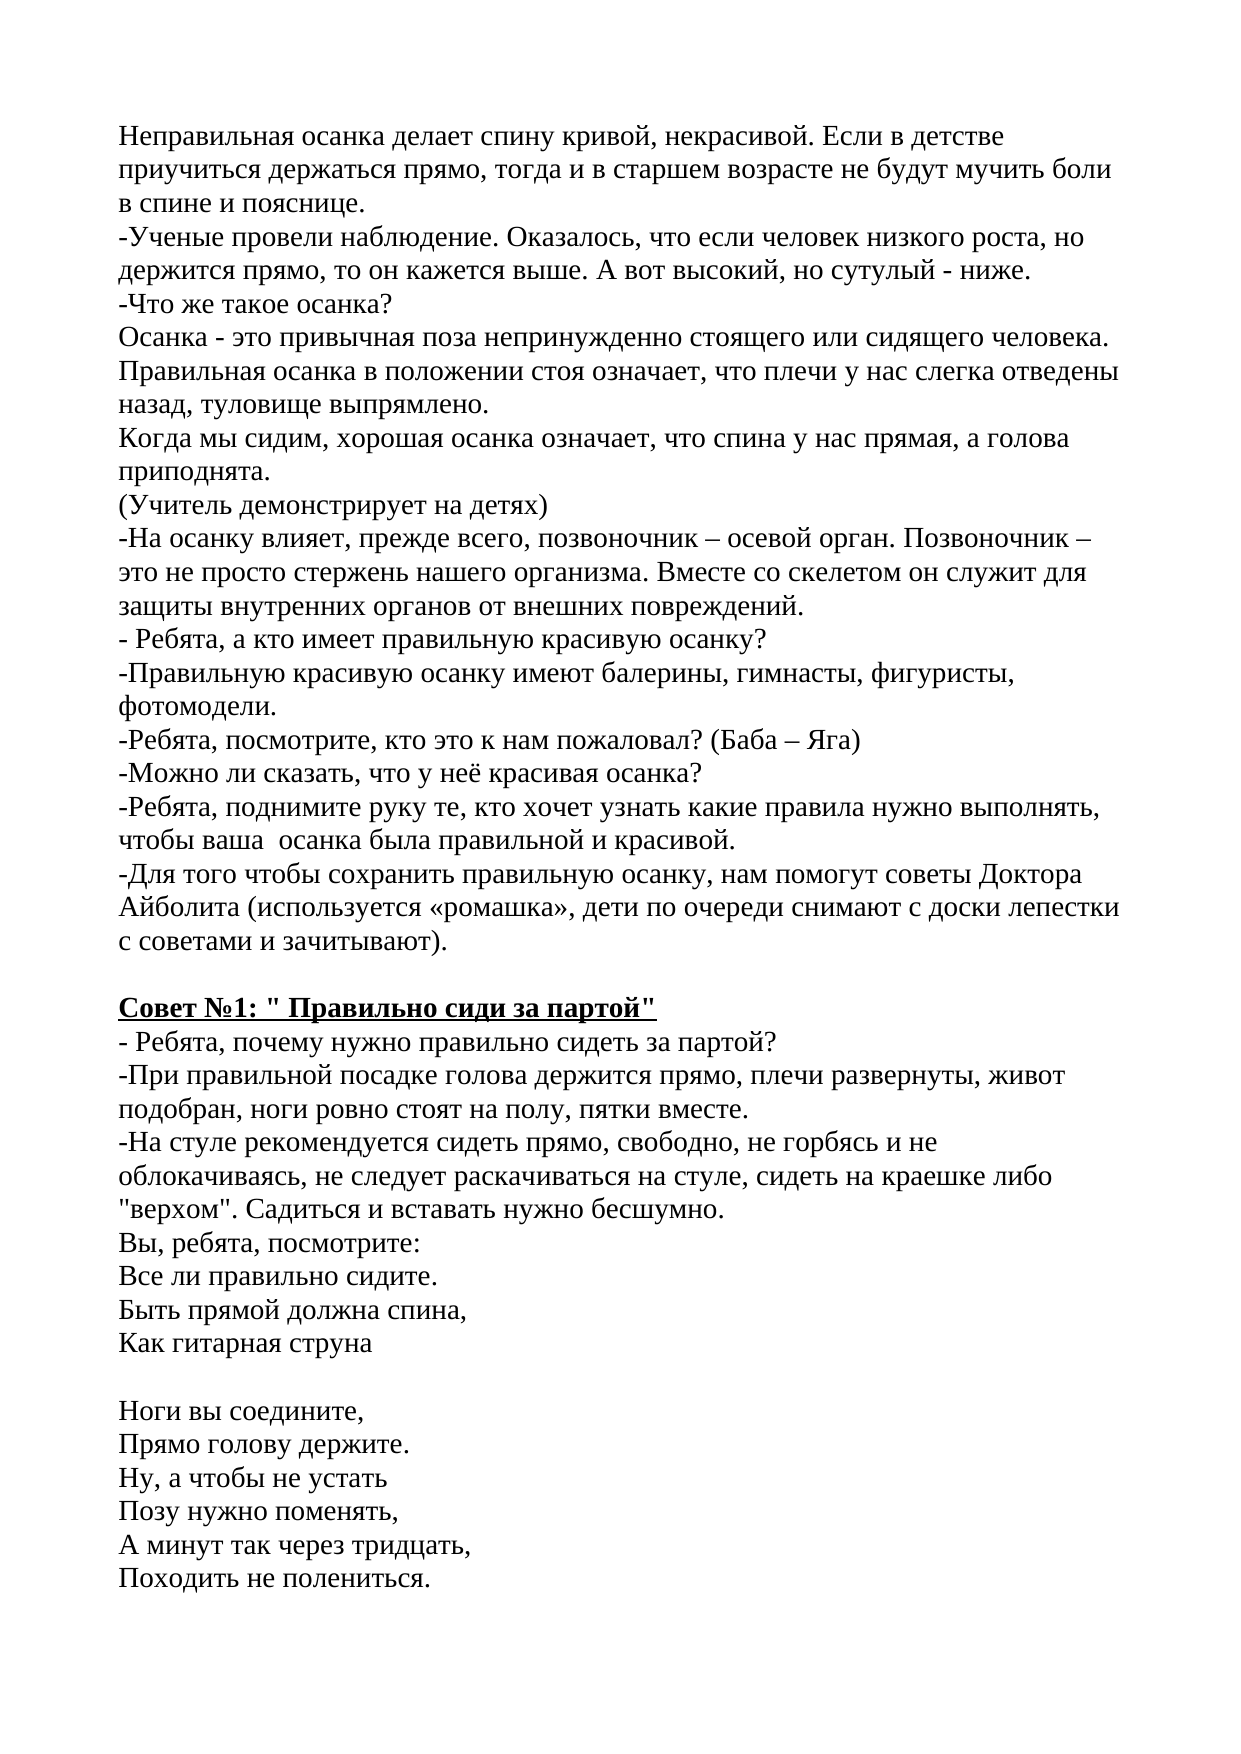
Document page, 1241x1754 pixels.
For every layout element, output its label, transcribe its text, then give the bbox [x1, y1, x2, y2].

text Ноги вы соедините, Прямо голову держите. Ну, а чтобы не устать Позу нужно поменять, А минут так через тридцать, Походить не полениться. [118, 1359, 1122, 1594]
text -Можно ли сказать, что у неё красивая осанка? [118, 755, 1122, 789]
text - Ребята, почему нужно правильно сидеть за партой? [118, 1024, 1122, 1057]
text Вы, ребята, посмотрите: Все ли правильно сидите. Быть прямой должна спина, Как гитарная струна [118, 1225, 1122, 1359]
text (Учитель демонстрирует на детях) [118, 487, 1122, 521]
text -При правильной посадке голова держится прямо, плечи развернуты, живот подобран, ноги ровно стоят на полу, пятки вместе. [118, 1057, 1122, 1124]
text -На стуле рекомендуется сидеть прямо, свободно, не горбясь и не облокачиваясь, не следует раскачиваться на стуле, сидеть на краешке либо "верхом". Садиться и вставать нужно бесшумно. [118, 1124, 1122, 1225]
text - Ребята, а кто имеет правильную красивую осанку? [118, 621, 1122, 655]
text -Что же такое осанка? [118, 286, 1122, 319]
text -Ребята, поднимите руку те, кто хочет узнать какие правила нужно выполнять, чтобы ваша осанка была правильной и красивой. [118, 789, 1122, 856]
text -Правильную красивую осанку имеют балерины, гимнасты, фигуристы, фотомодели. [118, 655, 1122, 722]
text -Ребята, посмотрите, кто это к нам пожаловал? (Баба – Яга) [118, 722, 1122, 755]
text Правильная осанка в положении стоя означает, что плечи у нас слегка отведены назад, туловище выпрямлено. [118, 353, 1122, 420]
text Когда мы сидим, хорошая осанка означает, что спина у нас прямая, а голова приподнята. [118, 420, 1122, 487]
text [118, 118, 1122, 219]
text -Ученые провели наблюдение. Оказалось, что если человек низкого роста, но держится прямо, то он кажется выше. А вот высокий, но сутулый - ниже. [118, 219, 1122, 286]
text -Для того чтобы сохранить правильную осанку, нам помогут советы Доктора Айболита (используется «ромашка», дети по очереди снимают с доски лепестки с советами и зачитывают). [118, 856, 1122, 957]
text Осанка - это привычная поза непринужденно стоящего или сидящего человека. [118, 319, 1122, 353]
text -На осанку влияет, прежде всего, позвоночник – осевой орган. Позвоночник – это не просто стержень нашего организма. Вместе со скелетом он служит для защиты внутренних органов от внешних повреждений. [118, 521, 1122, 621]
text Совет №1: " Правильно сиди за партой" [118, 990, 1122, 1024]
